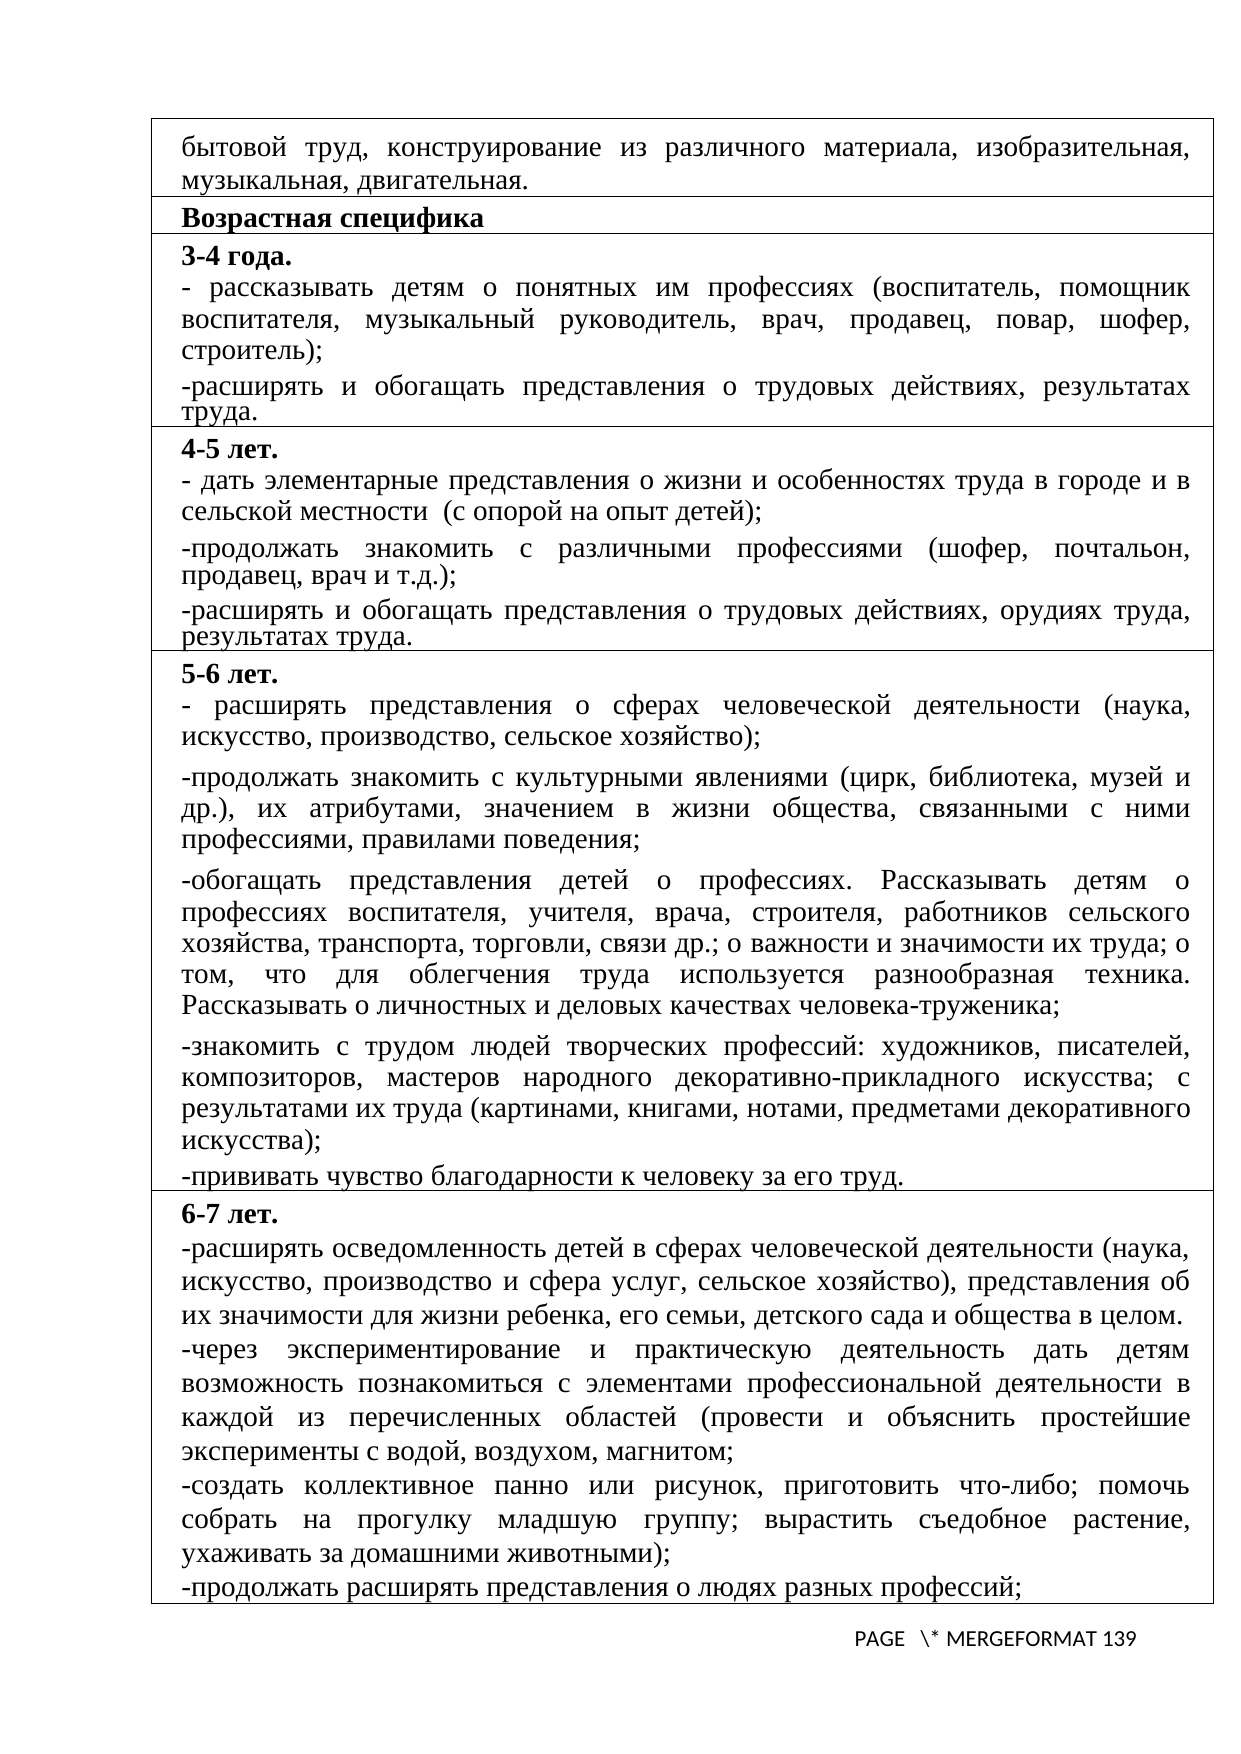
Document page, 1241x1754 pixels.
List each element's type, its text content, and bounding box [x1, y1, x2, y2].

table_cell Возрастная специфика [152, 197, 1213, 233]
table_cell 3-4 года. - рассказывать детям о понятных им профессиях (воспитатель, помощник воспитателя, музыкальный руководитель, врач, продавец, повар, шофер, строитель); -расширять и обогащать представления о трудовых действиях, результатах труда. [152, 234, 1213, 426]
table_cell 5-6 лет. - расширять представления о сферах человеческой деятельности (наука, искусство, производство, сельское хозяйство); -продолжать знакомить с культурными явлениями (цирк, библиотека, музей и др.), их атрибутами, значением в жизни общества, связанными с ними профессиями, правилами поведения; -обогащать представления детей о профессиях. Рассказывать детям о профессиях воспитателя, учителя, врача, строителя, работников сельского хозяйства, транспорта, торговли, связи др.; о важности и значимости их труда; о том, что для облегчения труда используется разнообразная техника. Рассказывать о личностных и деловых качествах человека-труженика; -знакомить с трудом людей творческих профессий: художников, писателей, композиторов, мастеров народного декоративно-прикладного искусства; с результатами их труда (картинами, книгами, нотами, предметами декоративного искусства); -прививать чувство благодарности к человеку за его труд. [152, 651, 1213, 1190]
table_cell 4-5 лет. - дать элементарные представления о жизни и особенностях труда в городе и в сельской местности (с опорой на опыт детей); -продолжать знакомить с различными профессиями (шофер, почтальон, продавец, врач и т.д.); -расширять и обогащать представления о трудовых действиях, орудиях труда, результатах труда. [152, 427, 1213, 650]
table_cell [152, 119, 1213, 196]
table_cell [152, 1191, 1213, 1602]
